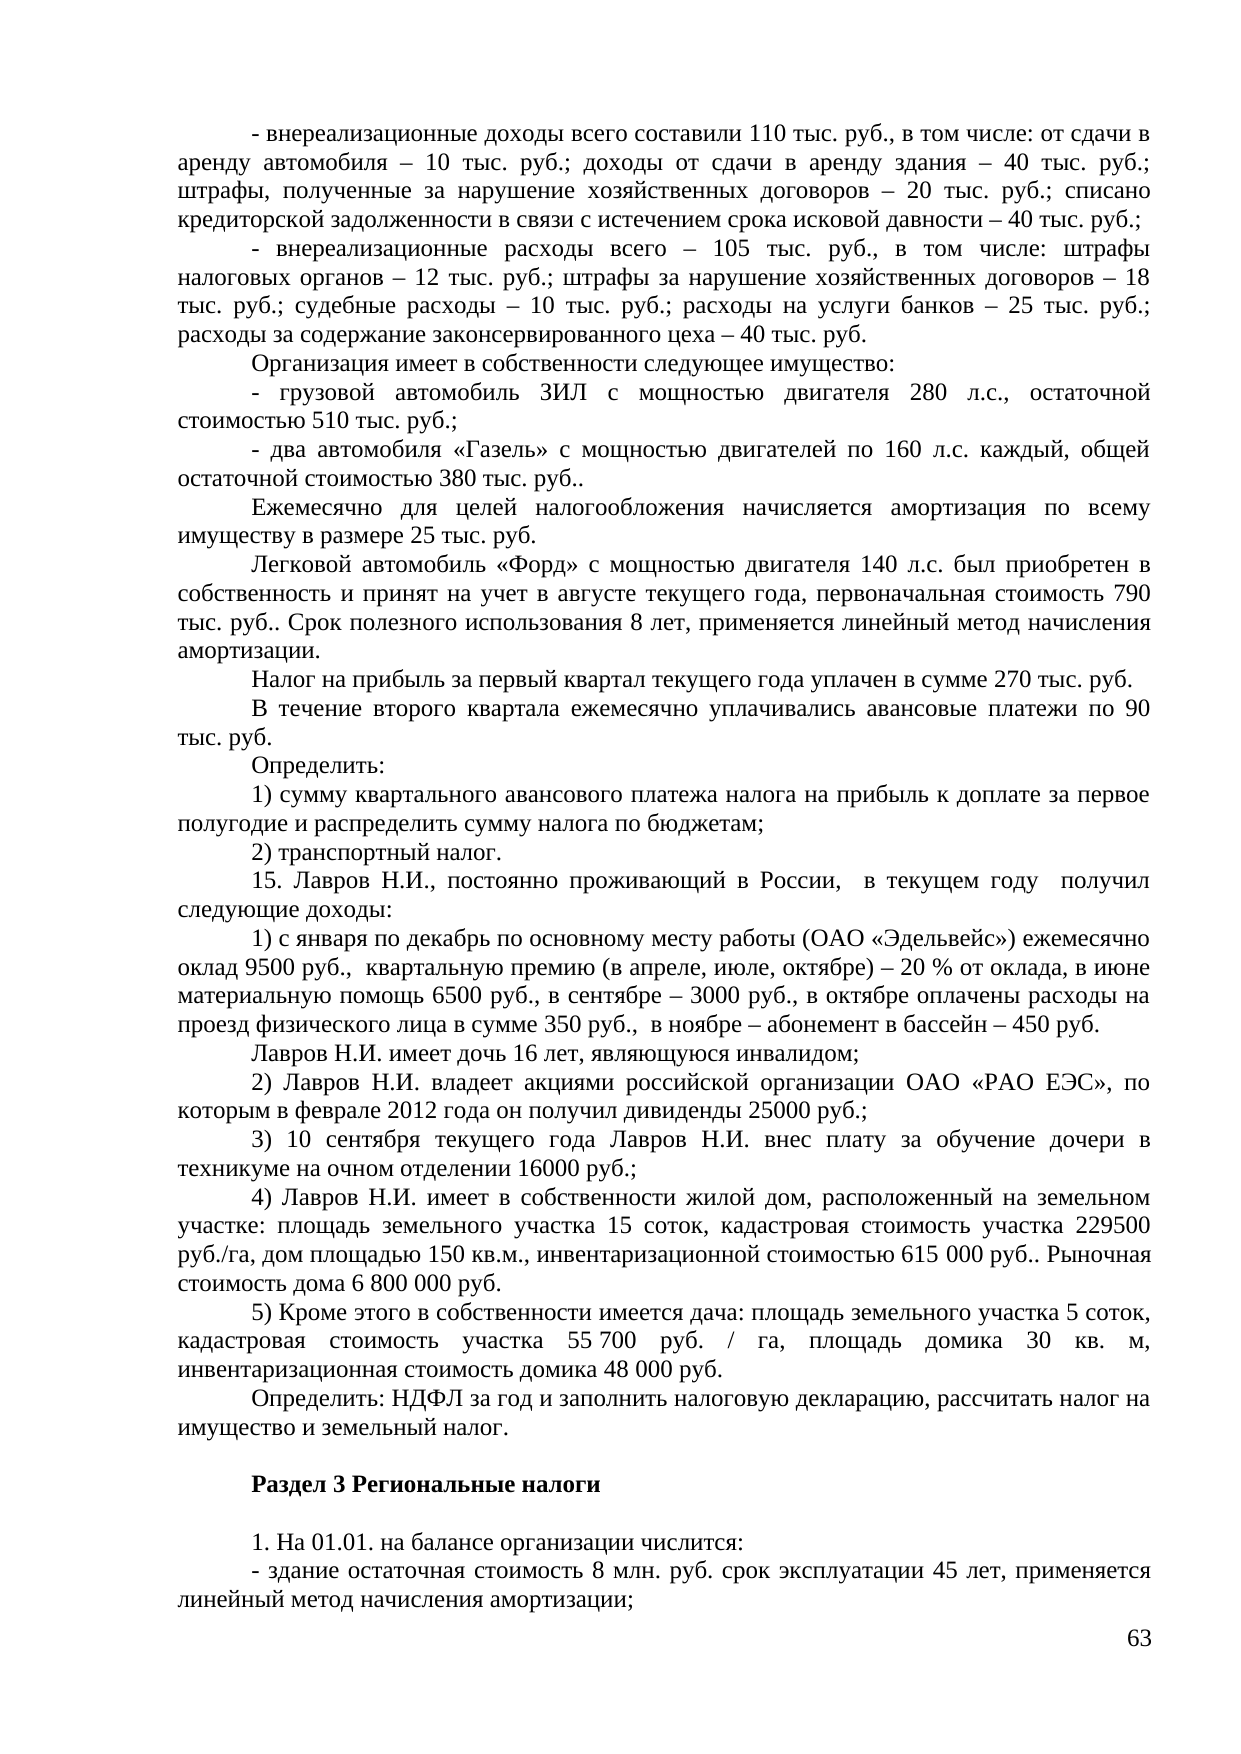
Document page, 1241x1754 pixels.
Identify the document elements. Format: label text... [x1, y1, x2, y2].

text Налог на прибыль за первый квартал текущего года уплачен в сумме 270 тыс. руб. [177, 664, 1152, 693]
text Определить: НДФЛ за год и заполнить налоговую декларацию, рассчитать налог на имущество и земельный налог. [177, 1383, 1152, 1441]
text Организация имеет в собственности следующее имущество: [177, 348, 1152, 377]
text 2) Лавров Н.И. владеет акциями российской организации ОАО «РАО ЕЭС», по которым в феврале 2012 года он получил дивиденды 25000 руб.; [177, 1067, 1152, 1124]
text - два автомобиля «Газель» с мощностью двигателей по .с. каждый, общей остаточной стоимостью 380 тыс. руб.. [177, 434, 1152, 492]
text Раздел 3 Региональные налоги [177, 1469, 1152, 1498]
text 4) Лавров Н.И. имеет в собственности жилой дом, расположенный на земельном участке: площадь земельного участка 15 соток, кадастровая стоимость участка 229500 руб./га, дом площадью 150 кв.м., инвентаризационной стоимостью 615 000 руб.. Рыночная стоимость дома 6 800 000 руб. [177, 1182, 1152, 1297]
text Ежемесячно для целей налогообложения начисляется амортизация по всему имуществу в размере 25 тыс. руб. [177, 492, 1152, 549]
text Определить: [177, 751, 1152, 779]
text 15. Лавров Н.И., постоянно проживающий в России, в текущем году получил следующие доходы: [177, 866, 1152, 923]
text - грузовой автомобиль ЗИЛ с мощностью двигателя .с., остаточной стоимостью 510 тыс. руб.; [177, 377, 1152, 434]
text - здание остаточная стоимость 8 млн. руб. срок эксплуатации 45 лет, применяется линейный метод начисления амортизации; [177, 1556, 1152, 1613]
text 3) 10 сентября текущего года Лавров Н.И. внес плату за обучение дочери в техникуме на очном отделении 16000 руб.; [177, 1124, 1152, 1182]
text 5) Кроме этого в собственности имеется дача: площадь земельного участка 5 соток, кадастровая стоимость участка 55 700 руб. / га, площадь домика , инвентаризационная стоимость домика 48 000 руб. [177, 1297, 1152, 1383]
text Лавров Н.И. имеет дочь 16 лет, являющуюся инвалидом; [177, 1038, 1152, 1067]
text Легковой автомобиль «Форд» с мощностью двигателя .с. был приобретен в собственность и принят на учет в августе текущего года, первоначальная стоимость 790 тыс. руб.. Срок полезного использования 8 лет, применяется линейный метод начисления амортизации. [177, 549, 1152, 664]
text 1) сумму квартального авансового платежа налога на прибыль к доплате за первое полугодие и распределить сумму налога по бюджетам; [177, 779, 1152, 837]
text - внереализационные доходы всего составили 110 тыс. руб., в том числе: от сдачи в аренду автомобиля – 10 тыс. руб.; доходы от сдачи в аренду здания – 40 тыс. руб.; штрафы, полученные за нарушение хозяйственных договоров – 20 тыс. руб.; списано кредиторской задолженности в связи с истечением срока исковой давности – 40 тыс. руб.; [177, 118, 1152, 233]
text В течение второго квартала ежемесячно уплачивались авансовые платежи по 90 тыс. руб. [177, 693, 1152, 751]
text 1. На 01.01. на балансе организации числится: [177, 1527, 1152, 1556]
text 1) с января по декабрь по основному месту работы (ОАО «Эдельвейс») ежемесячно оклад 9500 руб., квартальную премию (в апреле, июле, октябре) – 20 % от оклада, в июне материальную помощь 6500 руб., в сентябре – 3000 руб., в октябре оплачены расходы на проезд физического лица в сумме 350 руб., в ноябре – абонемент в бассейн – 450 руб. [177, 923, 1152, 1038]
text 2) транспортный налог. [177, 837, 1152, 866]
text - внереализационные расходы всего – 105 тыс. руб., в том числе: штрафы налоговых органов – 12 тыс. руб.; штрафы за нарушение хозяйственных договоров – 18 тыс. руб.; судебные расходы – 10 тыс. руб.; расходы на услуги банков – 25 тыс. руб.; расходы за содержание законсервированного цеха – 40 тыс. руб. [177, 233, 1152, 348]
